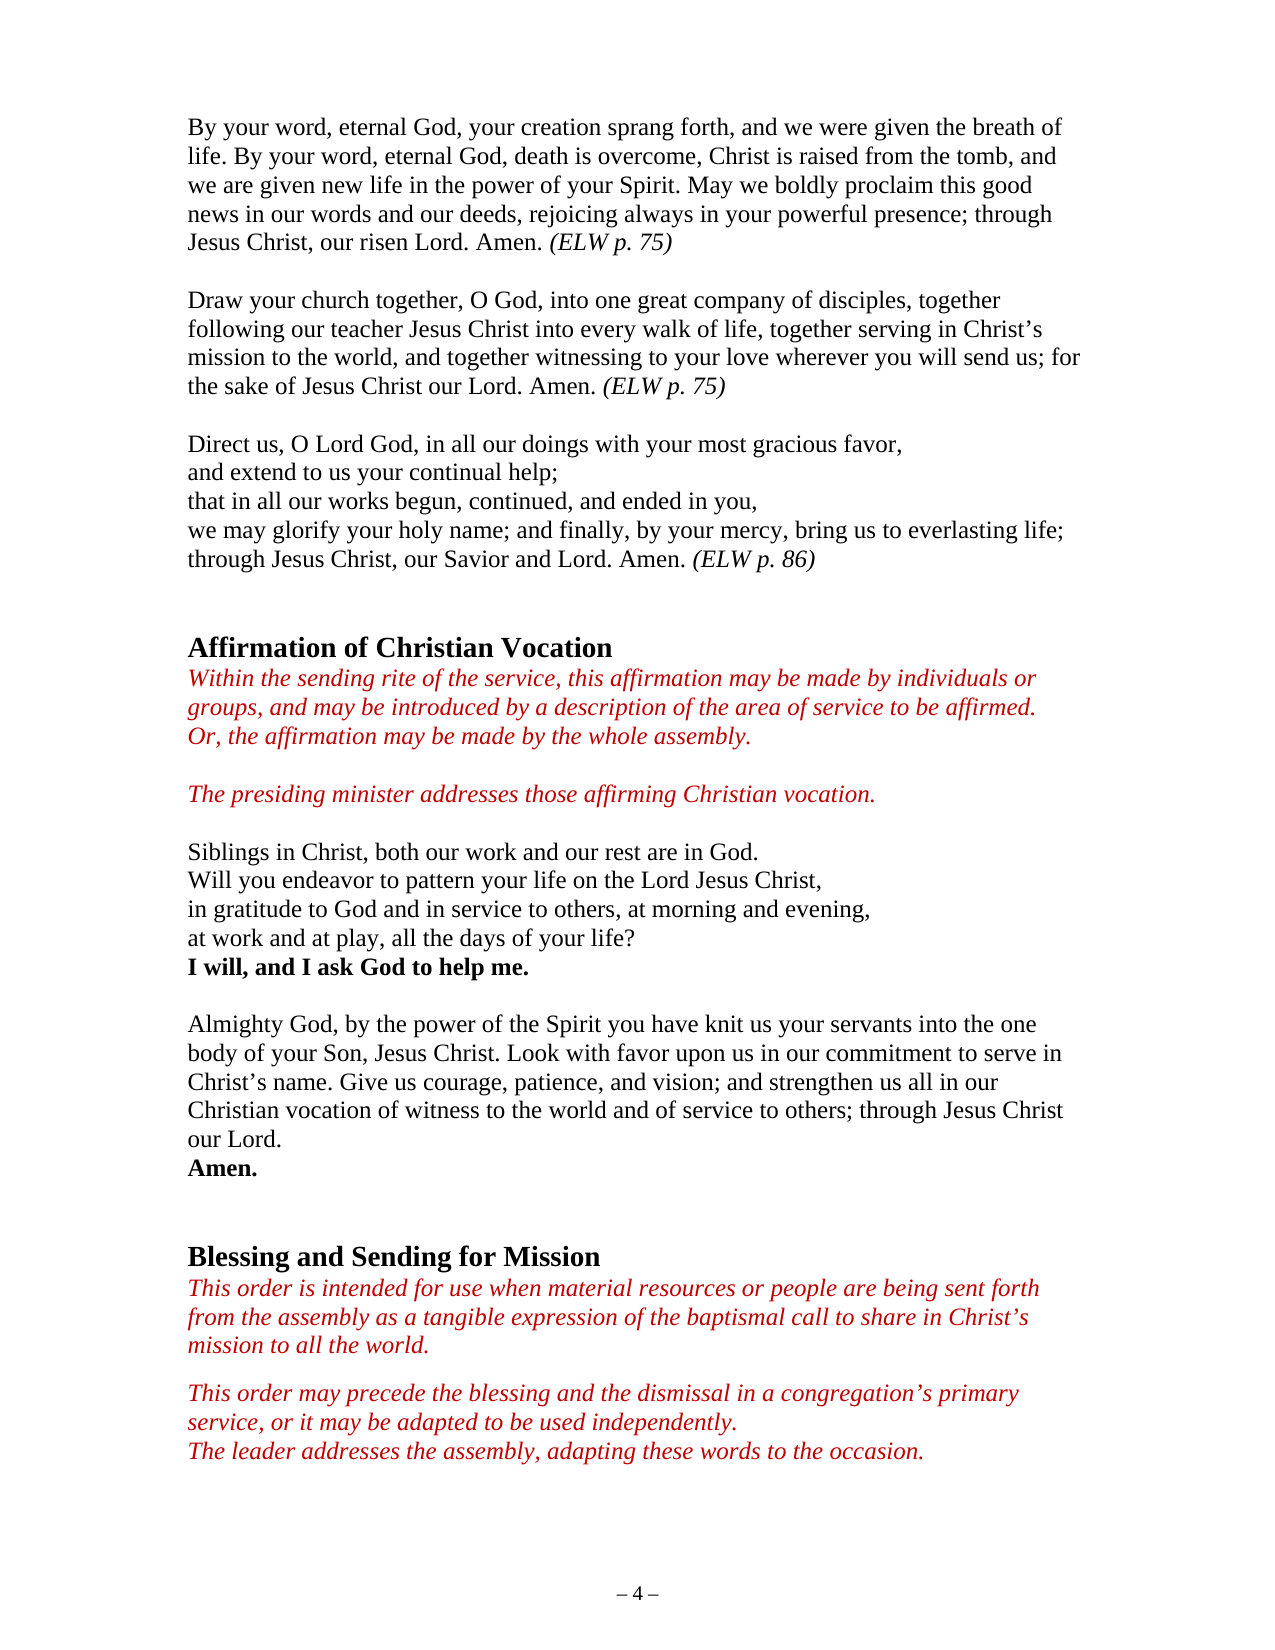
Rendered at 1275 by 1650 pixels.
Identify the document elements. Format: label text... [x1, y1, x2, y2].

text we may glorify your holy name; and finally, by your mercy, bring us to everlasting life; [187, 515, 1087, 544]
text Amen. [187, 1153, 1087, 1182]
text that in all our works begun, continued, and ended in you, [187, 486, 1087, 515]
text through Jesus Christ, our Savior and Lord. Amen. (ELW p. 86) [187, 544, 1087, 572]
text Blessing and Sending for Mission This order is intended for use when material resources or people are being sent forth from the assembly as a tangible expression of the baptismal call to share in Christ’s mission to all the world. [187, 1239, 1087, 1359]
text in gratitude to God and in service to others, at morning and evening, [187, 894, 1087, 923]
text Will you endeavor to pattern your life on the Lord Jesus Christ, [187, 866, 1087, 894]
text and extend to us your continual help; [187, 457, 1087, 486]
text Almighty God, by the power of the Spirit you have knit us your servants into the one body of your Son, Jesus Christ. Look with favor upon us in our commitment to serve in Christ’s name. Give us courage, patience, and vision; and strengthen us all in our Christian vocation of witness to the world and of service to others; through Jesus Christ our Lord. [187, 1009, 1087, 1153]
text Draw your church together, O God, into one great company of disciples, together following our teacher Jesus Christ into every walk of life, together serving in Christ’s mission to the world, and together witnessing to your love wherever you will send us; for the sake of Jesus Christ our Lord. Amen. (ELW p. 75) [187, 285, 1087, 400]
text By your word, eternal God, your creation sprang forth, and we were given the breath of life. By your word, eternal God, death is overcome, Christ is raised from the tomb, and we are given new life in the power of your Spirit. May we boldly proclaim this good news in our words and our deeds, rejoicing always in your powerful presence; through Jesus Christ, our risen Lord. Amen. (ELW p. 75) [187, 112, 1087, 256]
text This order may precede the blessing and the dismissal in a congregation’s primary service, or it may be adapted to be used independently. [187, 1378, 1087, 1436]
text I will, and I ask God to help me. [187, 952, 1087, 981]
text Siblings in Christ, both our work and our rest are in God. [187, 837, 1087, 866]
text Affirmation of Christian Vocation Within the sending rite of the service, this affirmation may be made by individuals or groups, and may be introduced by a description of the area of service to be affirmed. Or, the affirmation may be made by the whole assembly. [187, 630, 1087, 750]
text The leader addresses the assembly, adapting these words to the occasion. [187, 1436, 1087, 1464]
text The presiding minister addresses those affirming Christian vocation. [187, 779, 1087, 808]
text at work and at play, all the days of your life? [187, 923, 1087, 952]
text Direct us, O Lord God, in all our doings with your most gracious favor, [187, 429, 1087, 457]
